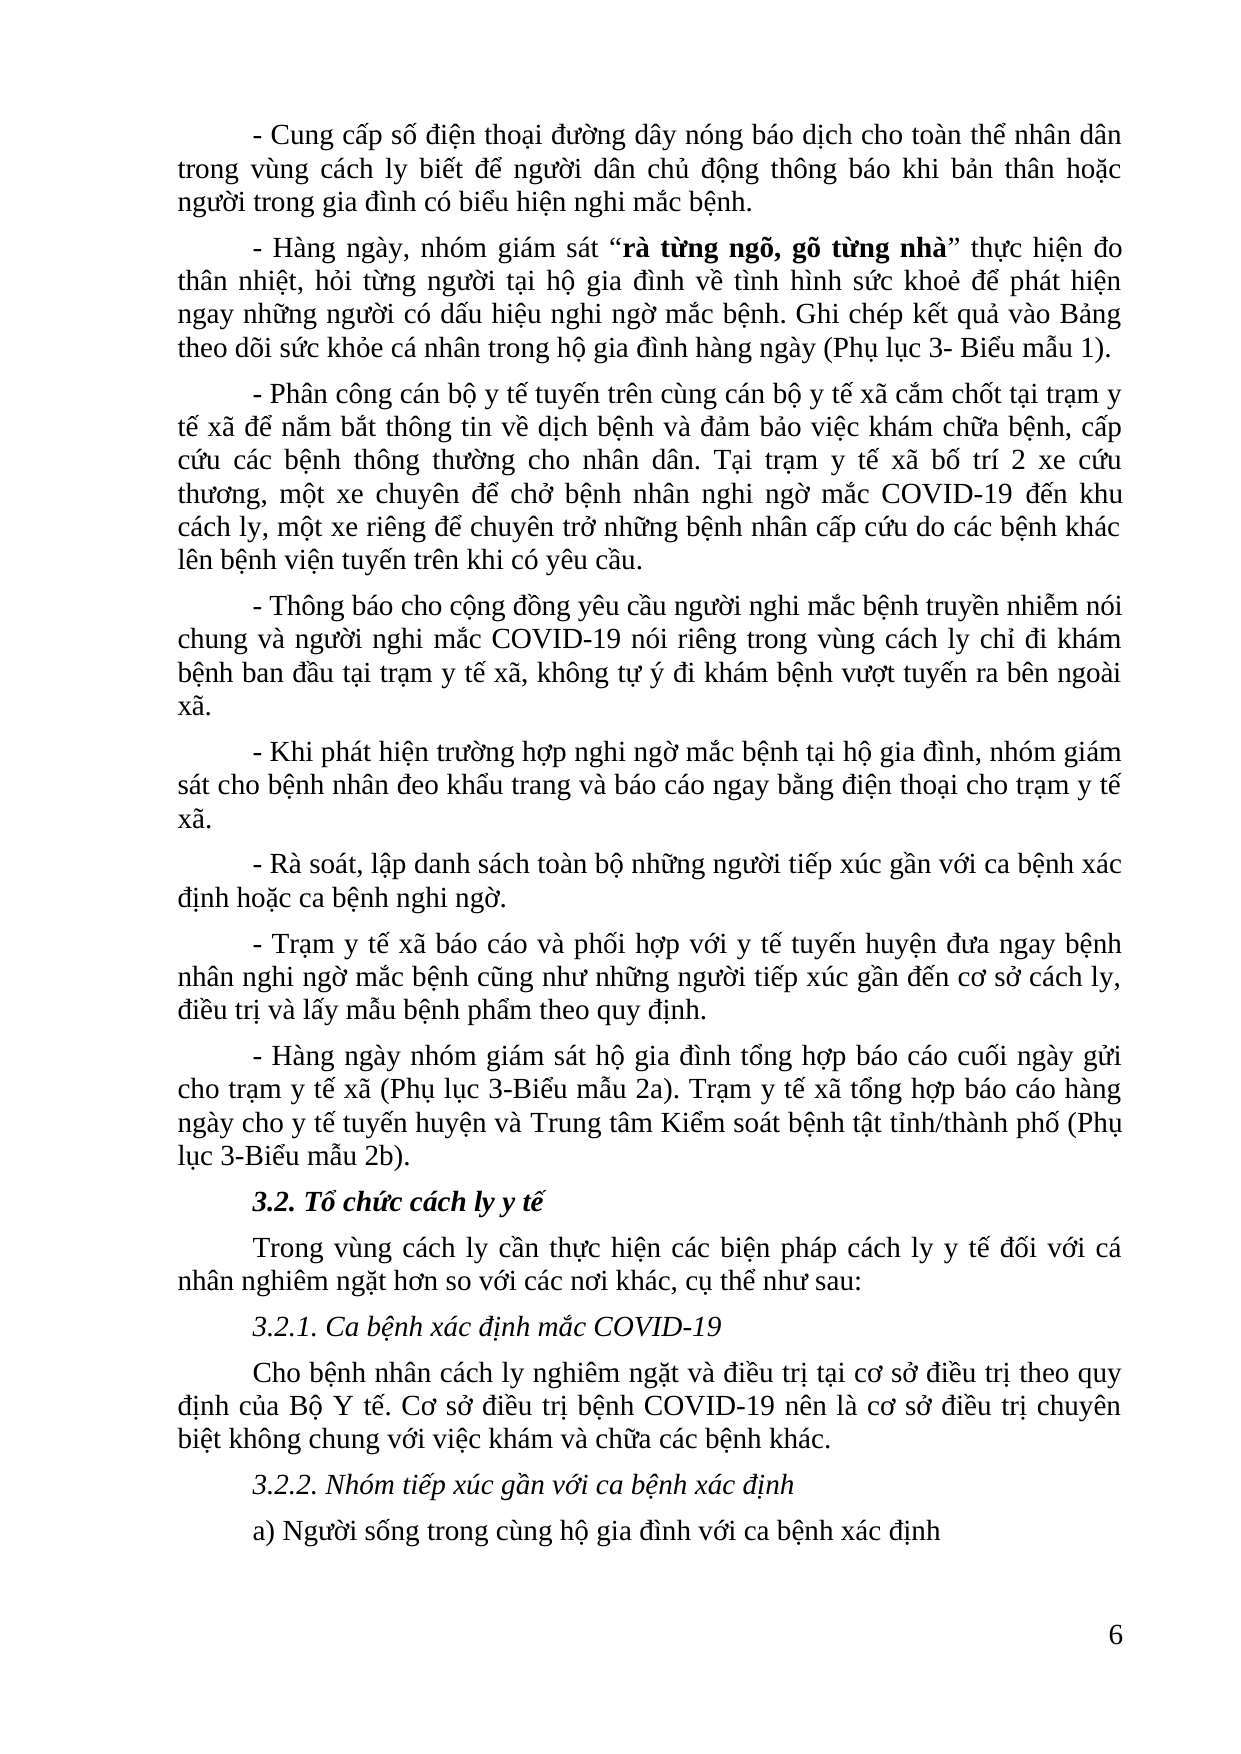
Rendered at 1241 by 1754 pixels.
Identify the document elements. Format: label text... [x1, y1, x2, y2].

subtitle 3.2. Tổ chức cách ly y tế [177, 1185, 1123, 1218]
text - Phân công cán bộ y tế tuyến trên cùng cán bộ y tế xã cắm chốt tại trạm y tế xã để nắm bắt thông tin về dịch bệnh và đảm bảo việc khám chữa bệnh, cấp cứu các bệnh thông thường cho nhân dân. Tại trạm y tế xã bố trí 2 xe cứu thương, một xe chuyên để chở bệnh nhân nghi ngờ mắc COVID-19 đến khu cách ly, một xe riêng để chuyên trở những bệnh nhân cấp cứu do các bệnh khác lên bệnh viện tuyến trên khi có yêu cầu. [177, 376, 1123, 576]
text - Hàng ngày, nhóm giám sát “rà từng ngõ, gõ từng nhà” thực hiện đo thân nhiệt, hỏi từng người tại hộ gia đình về tình hình sức khoẻ để phát hiện ngay những người có dấu hiệu nghi ngờ mắc bệnh. Ghi chép kết quả vào Bảng theo dõi sức khỏe cá nhân trong hộ gia đình hàng ngày (Phụ lục 3- Biểu mẫu 1). [177, 231, 1123, 364]
text Trong vùng cách ly cần thực hiện các biện pháp cách ly y tế đối với cá nhân nghiêm ngặt hơn so với các nơi khác, cụ thể như sau: [177, 1231, 1123, 1297]
text - Thông báo cho cộng đồng yêu cầu người nghi mắc bệnh truyền nhiễm nói chung và người nghi mắc COVID-19 nói riêng trong vùng cách ly chỉ đi khám bệnh ban đầu tại trạm y tế xã, không tự ý đi khám bệnh vượt tuyến ra bên ngoài xã. [177, 589, 1123, 722]
text Cho bệnh nhân cách ly nghiêm ngặt và điều trị tại cơ sở điều trị theo quy định của Bộ Y tế. Cơ sở điều trị bệnh COVID-19 nên là cơ sở điều trị chuyên biệt không chung với việc khám và chữa các bệnh khác. [177, 1356, 1123, 1456]
text - Cung cấp số điện thoại đường dây nóng báo dịch cho toàn thể nhân dân trong vùng cách ly biết để người dân chủ động thông báo khi bản thân hoặc người trong gia đình có biểu hiện nghi mắc bệnh. [177, 118, 1123, 218]
text a) Người sống trong cùng hộ gia đình với ca bệnh xác định [177, 1514, 1123, 1547]
text 3.2.1. Ca bệnh xác định mắc COVID-19 [177, 1310, 1123, 1343]
text - Rà soát, lập danh sách toàn bộ những người tiếp xúc gần với ca bệnh xác định hoặc ca bệnh nghi ngờ. [177, 847, 1123, 914]
text - Hàng ngày nhóm giám sát hộ gia đình tổng hợp báo cáo cuối ngày gửi cho trạm y tế xã (Phụ lục 3-Biểu mẫu 2a). Trạm y tế xã tổng hợp báo cáo hàng ngày cho y tế tuyến huyện và Trung tâm Kiểm soát bệnh tật tỉnh/thành phố (Phụ lục 3-Biểu mẫu 2b). [177, 1039, 1123, 1172]
text 3.2.2. Nhóm tiếp xúc gần với ca bệnh xác định [177, 1468, 1123, 1501]
text - Trạm y tế xã báo cáo và phối hợp với y tế tuyến huyện đưa ngay bệnh nhân nghi ngờ mắc bệnh cũng như những người tiếp xúc gần đến cơ sở cách ly, điều trị và lấy mẫu bệnh phẩm theo quy định. [177, 926, 1123, 1026]
text - Khi phát hiện trường hợp nghi ngờ mắc bệnh tại hộ gia đình, nhóm giám sát cho bệnh nhân đeo khẩu trang và báo cáo ngay bằng điện thoại cho trạm y tế xã. [177, 735, 1123, 835]
